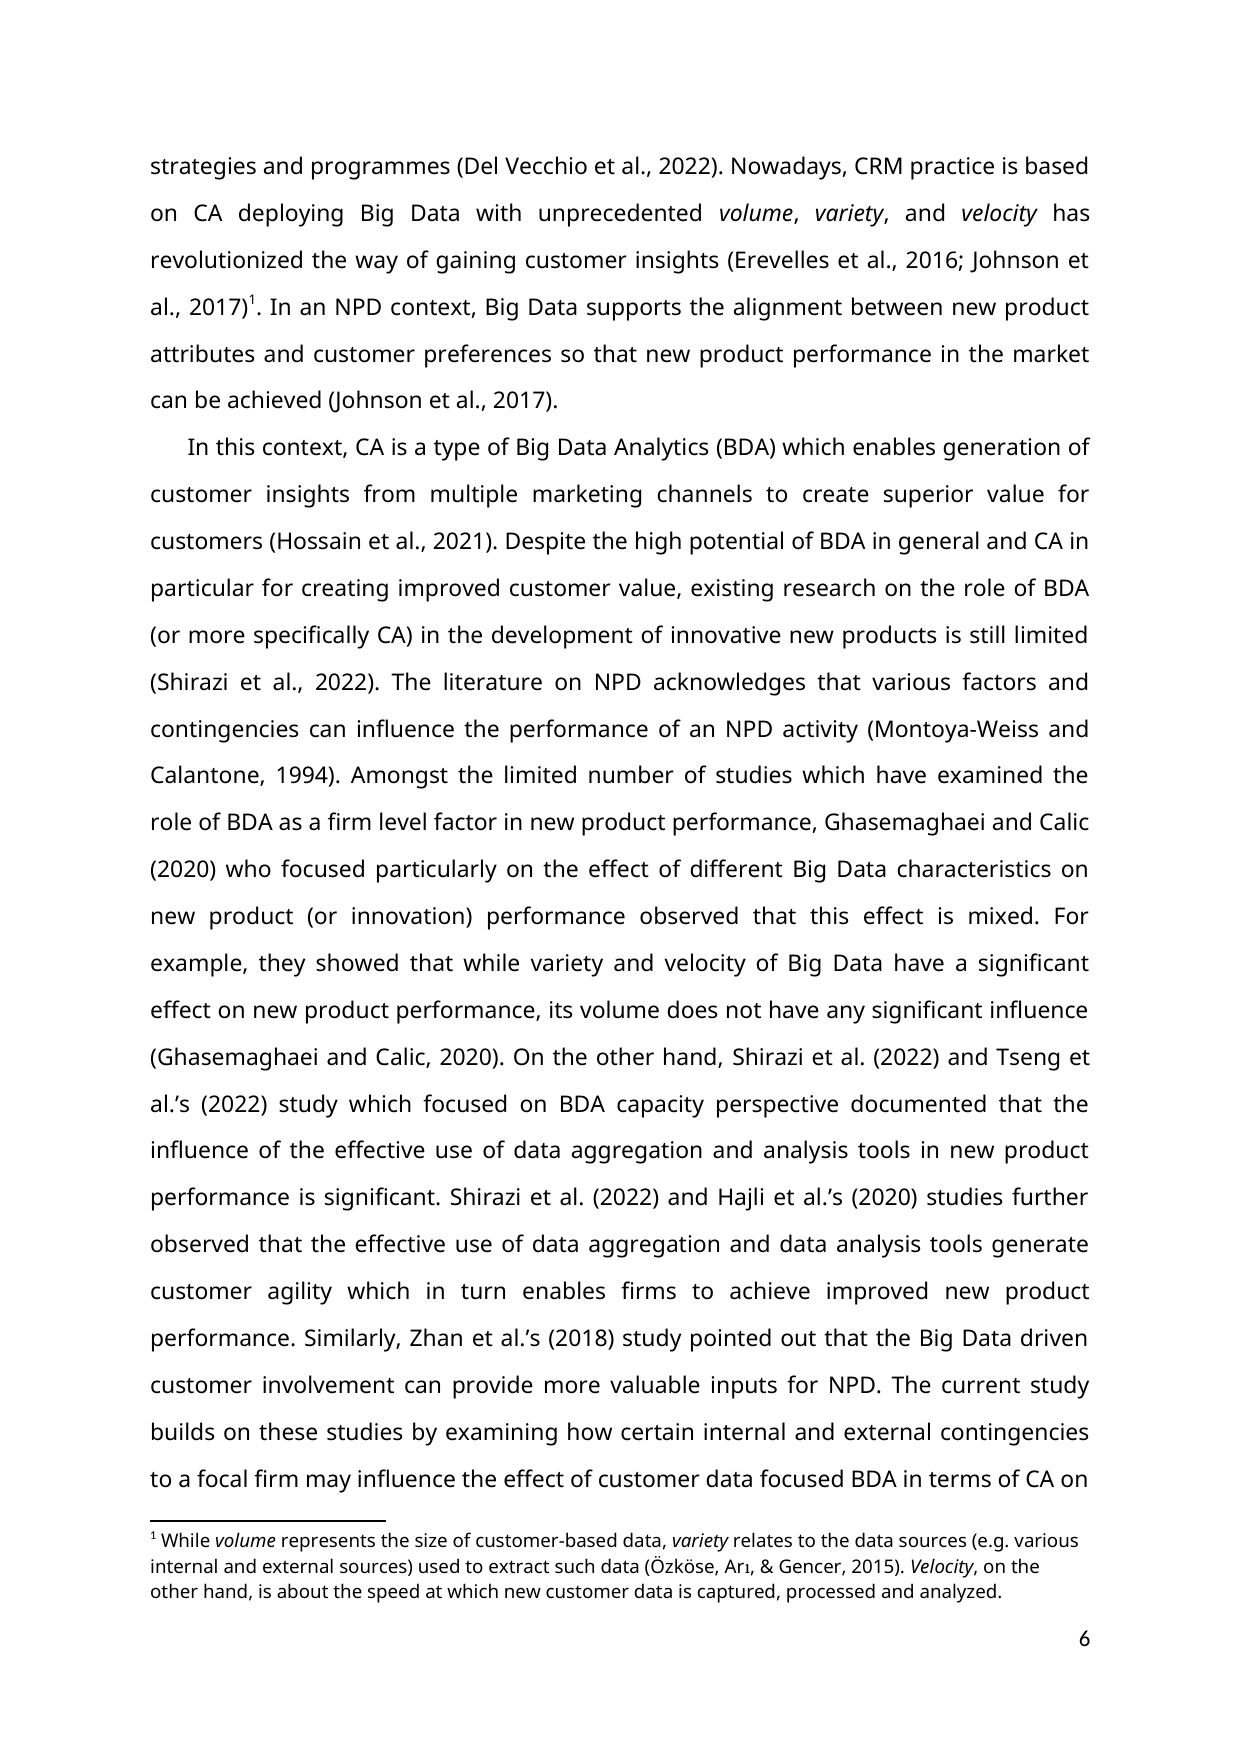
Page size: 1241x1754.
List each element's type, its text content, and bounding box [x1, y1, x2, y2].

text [150, 150, 1090, 416]
